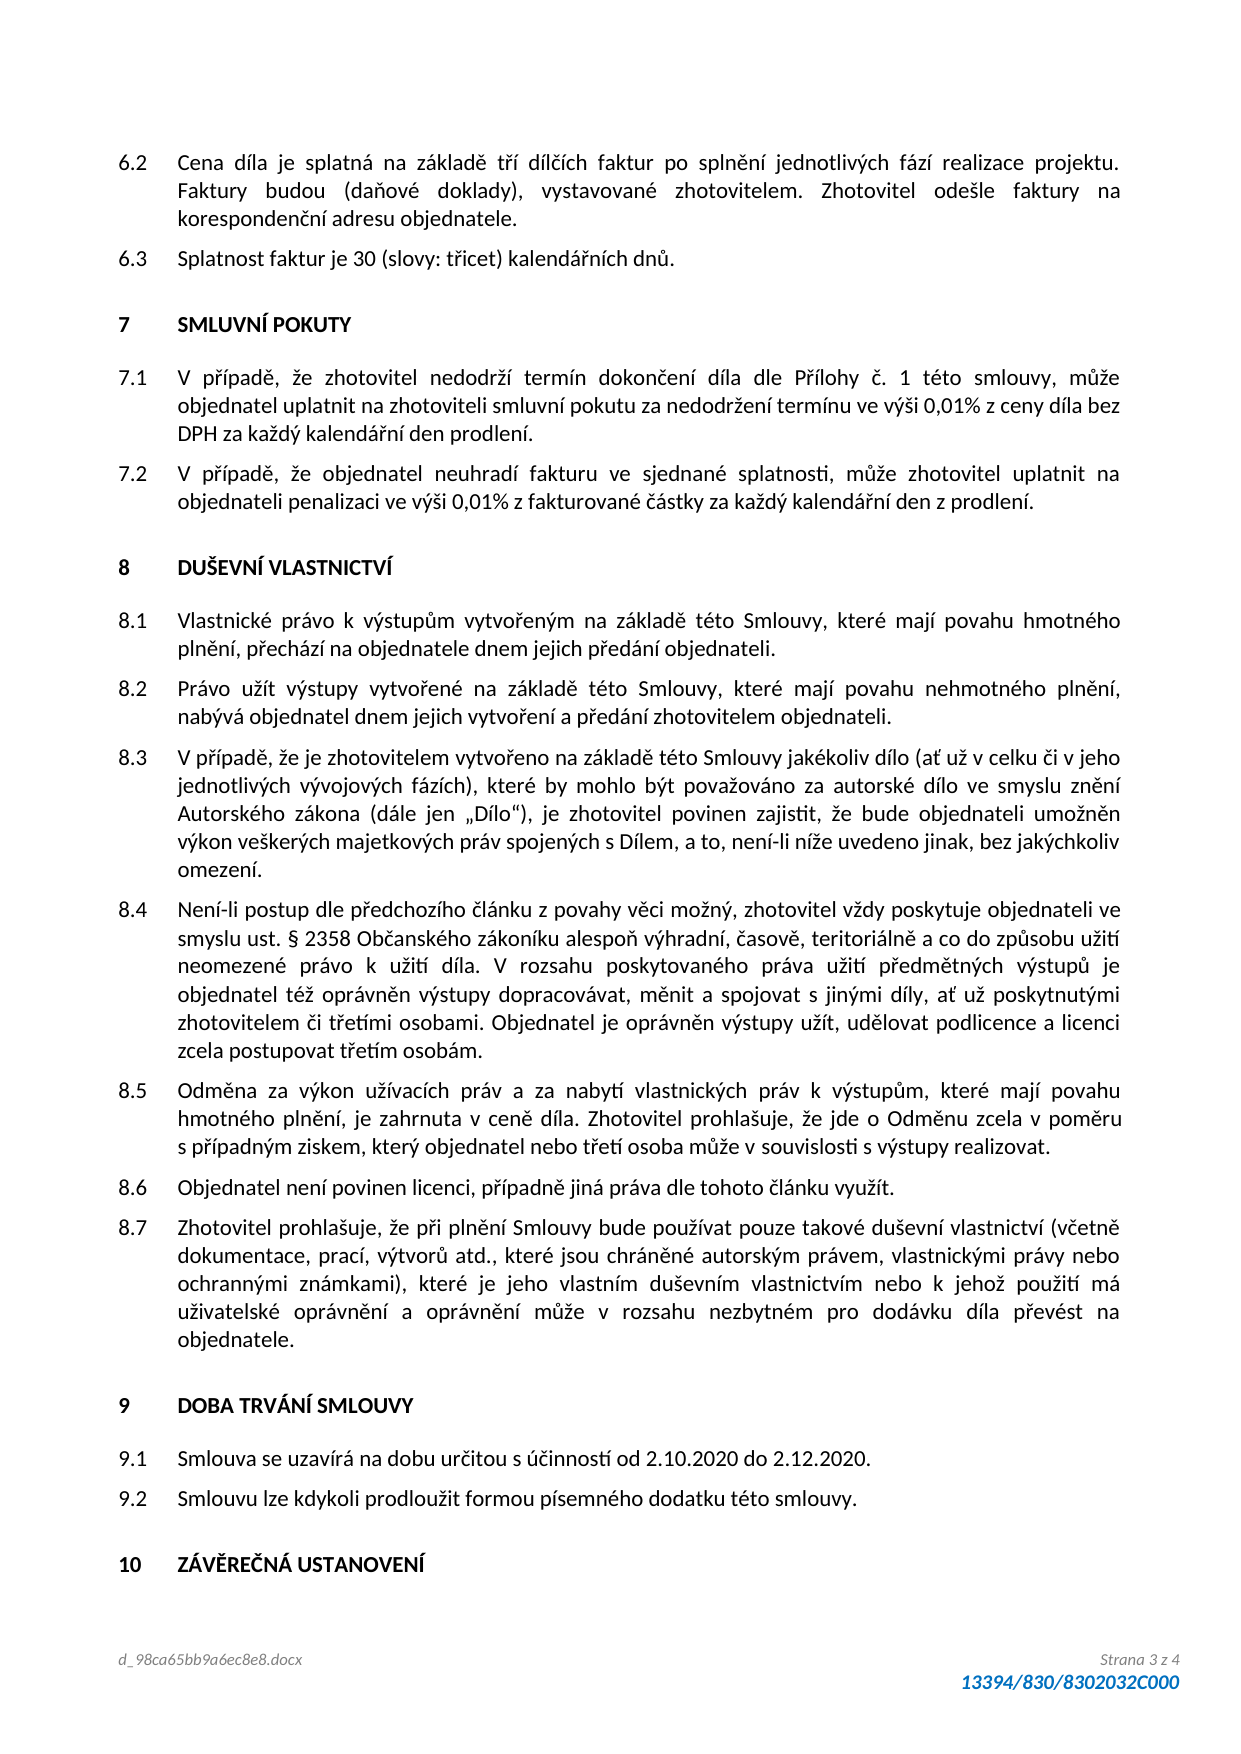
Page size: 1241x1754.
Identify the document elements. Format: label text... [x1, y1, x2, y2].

subtitle Doba trvání smlouvy [118, 1391, 1122, 1419]
subtitle DUŠEVNÍ VLASTNICTVÍ [118, 553, 1122, 581]
text 7.2 V případě, že objednatel neuhradí fakturu ve sjednané splatnosti, může zhotovitel uplatnit na objednateli penalizaci ve výši 0,01% z fakturované částky za každý kalendářní den z prodlení. [118, 459, 1122, 515]
text 8.3 V případě, že je zhotovitelem vytvořeno na základě této Smlouvy jakékoliv dílo (ať už v celku či v jeho jednotlivých vývojových fázích), které by mohlo být považováno za autorské dílo ve smyslu znění Autorského zákona (dále jen „Dílo“), je zhotovitel povinen zajistit, že bude objednateli umožněn výkon veškerých majetkových práv spojených s Dílem, a to, není-li níže uvedeno jinak, bez jakýchkoliv omezení. [118, 743, 1122, 883]
text 6.2 Cena díla je splatná na základě tří dílčích faktur po splnění jednotlivých fází realizace projektu. Faktury budou (daňové doklady), vystavované zhotovitelem. Zhotovitel odešle faktury na korespondenční adresu objednatele. [118, 148, 1122, 232]
subtitle Závěrečná ustanovení [118, 1550, 1122, 1578]
text 8.2 Právo užít výstupy vytvořené na základě této Smlouvy, které mají povahu nehmotného plnění, nabývá objednatel dnem jejich vytvoření a předání zhotovitelem objednateli. [118, 674, 1122, 731]
text 8.5 Odměna za výkon užívacích práv a za nabytí vlastnických práv k výstupům, které mají povahu hmotného plnění, je zahrnuta v ceně díla. Zhotovitel prohlašuje, že jde o Odměnu zcela v poměru s případným ziskem, který objednatel nebo třetí osoba může v souvislosti s výstupy realizovat. [118, 1076, 1122, 1160]
text 8.7 Zhotovitel prohlašuje, že při plnění Smlouvy bude používat pouze takové duševní vlastnictví (včetně dokumentace, prací, výtvorů atd., které jsou chráněné autorským právem, vlastnickými právy nebo ochrannými známkami), které je jeho vlastním duševním vlastnictvím nebo k jehož použití má uživatelské oprávnění a oprávnění může v rozsahu nezbytném pro dodávku díla převést na objednatele. [118, 1213, 1122, 1353]
text 9.1 Smlouva se uzavírá na dobu určitou s účinností od 2.10.2020 do 2.12.2020. [118, 1444, 1122, 1472]
text 7.1 V případě, že zhotovitel nedodrží termín dokončení díla dle Přílohy č. 1 této smlouvy, může objednatel uplatnit na zhotoviteli smluvní pokutu za nedodržení termínu ve výši 0,01% z ceny díla bez DPH za každý kalendářní den prodlení. [118, 363, 1122, 447]
text 9.2 Smlouvu lze kdykoli prodloužit formou písemného dodatku této smlouvy. [118, 1484, 1122, 1512]
text 8.4 Není-li postup dle předchozího článku z povahy věci možný, zhotovitel vždy poskytuje objednateli ve smyslu ust. § 2358 Občanského zákoníku alespoň výhradní, časově, teritoriálně a co do způsobu užití neomezené právo k užití díla. V rozsahu poskytovaného práva užití předmětných výstupů je objednatel též oprávněn výstupy dopracovávat, měnit a spojovat s jinými díly, ať už poskytnutými zhotovitelem či třetími osobami. Objednatel je oprávněn výstupy užít, udělovat podlicence a licenci zcela postupovat třetím osobám. [118, 896, 1122, 1064]
text 8.1 Vlastnické právo k výstupům vytvořeným na základě této Smlouvy, které mají povahu hmotného plnění, přechází na objednatele dnem jejich předání objednateli. [118, 606, 1122, 662]
text 8.6 Objednatel není povinen licenci, případně jiná práva dle tohoto článku využít. [118, 1173, 1122, 1201]
subtitle SMLUVNÍ POKUTY [118, 310, 1122, 338]
text 6.3 Splatnost faktur je 30 (slovy: třicet) kalendářních dnů. [118, 244, 1122, 272]
